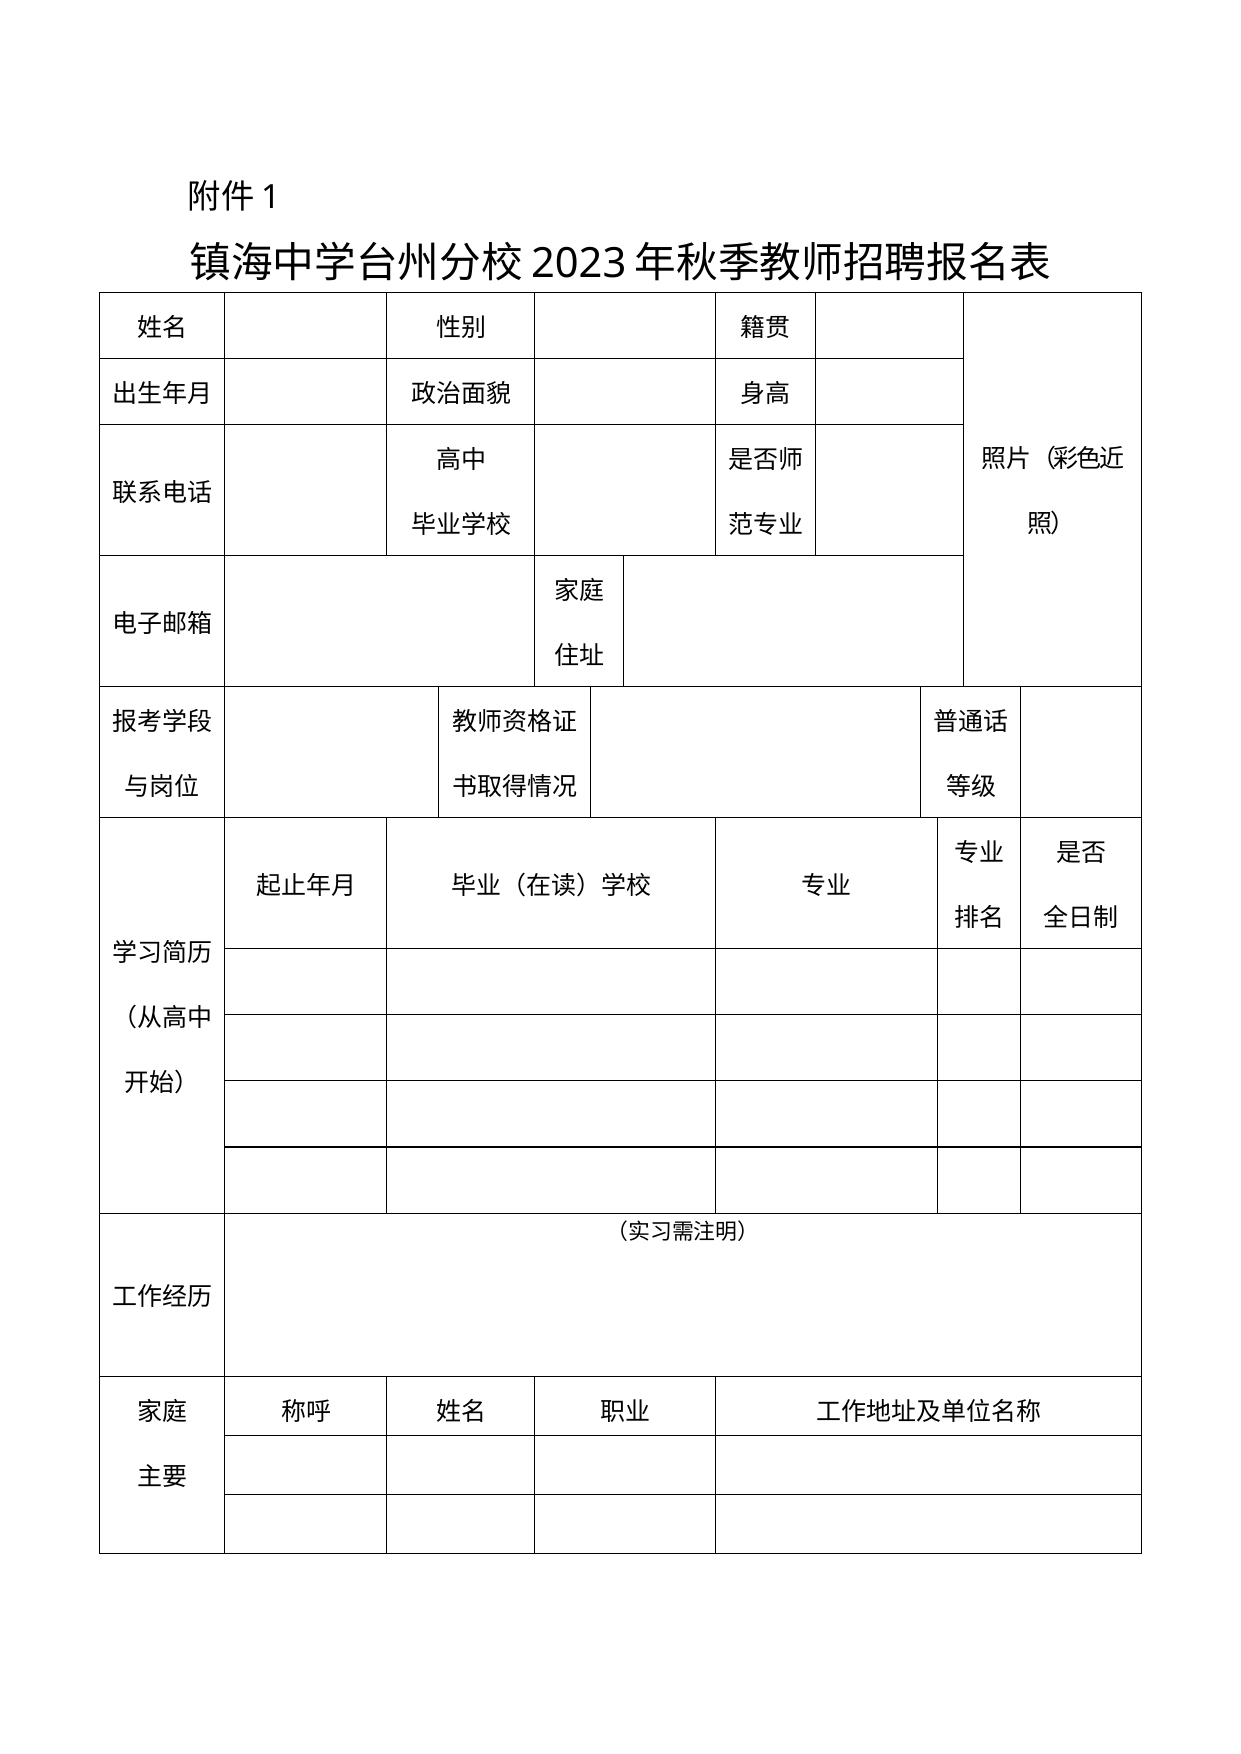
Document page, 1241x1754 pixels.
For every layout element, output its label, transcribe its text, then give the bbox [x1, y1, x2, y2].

table_cell [938, 949, 1020, 1014]
table_cell [225, 1081, 386, 1146]
table_cell 家庭住址 [535, 556, 623, 686]
table_cell [225, 425, 386, 555]
table_cell [816, 425, 963, 555]
table_cell 联系电话 [100, 425, 224, 555]
table_cell [387, 1015, 715, 1080]
table_cell 专业 [716, 818, 937, 948]
table_cell [535, 425, 715, 555]
table_cell [938, 1015, 1020, 1080]
table_cell [535, 1495, 715, 1553]
table_cell [225, 1495, 386, 1553]
table_cell [1021, 1148, 1141, 1212]
table_cell [716, 1015, 937, 1080]
table_cell [716, 1081, 937, 1146]
table_header 照片（彩色近照） [964, 293, 1141, 686]
table_cell [387, 1436, 534, 1494]
table_cell [716, 1436, 1141, 1494]
table_cell 普通话等级 [921, 687, 1020, 817]
table_cell [387, 949, 715, 1014]
table_cell [225, 1436, 386, 1494]
table_cell [225, 687, 438, 817]
table_cell 出生年月 [100, 359, 224, 424]
table_cell [938, 1081, 1020, 1146]
table_header 姓名 [100, 293, 224, 358]
table_cell [535, 1436, 715, 1494]
table_cell （实习需注明） [225, 1214, 1141, 1376]
table_cell 是否 全日制 [1021, 818, 1141, 948]
table_cell [1021, 1015, 1141, 1080]
table_cell 家庭 主要 成员 [100, 1377, 224, 1553]
table_cell [938, 1148, 1020, 1212]
table_cell 学习简历 （从高中开始） [100, 818, 224, 1212]
table_cell [387, 1081, 715, 1146]
table_cell [624, 556, 963, 686]
table_cell 是否师范专业 [716, 425, 815, 555]
table_cell 报考学段与岗位 [100, 687, 224, 817]
table_cell [716, 1148, 937, 1212]
table_header [225, 293, 386, 358]
table_cell [716, 949, 937, 1014]
table_cell [225, 1015, 386, 1080]
table_cell 政治面貌 [387, 359, 534, 424]
table_cell [387, 1148, 715, 1212]
table_cell [225, 359, 386, 424]
table_cell 起止年月 [225, 818, 386, 948]
table_cell [1021, 687, 1141, 817]
table_header 籍贯 [716, 293, 815, 358]
table_header [816, 293, 963, 358]
table_cell [387, 1495, 534, 1553]
table_cell 称呼 [225, 1377, 386, 1435]
table_cell [1021, 1081, 1141, 1146]
table_header [535, 293, 715, 358]
table_cell [591, 687, 920, 817]
text 附件1 [187, 162, 1053, 227]
table_cell 毕业（在读）学校 [387, 818, 715, 948]
text 镇海中学台州分校2023年秋季教师招聘报名表 [187, 227, 1053, 292]
table_cell [1021, 949, 1141, 1014]
table_cell 高中 毕业学校 [387, 425, 534, 555]
table_cell 身高 [716, 359, 815, 424]
table_cell 职业 [535, 1377, 715, 1435]
table_cell 教师资格证书取得情况 [439, 687, 590, 817]
table_cell 电子邮箱 [100, 556, 224, 686]
table_header 性别 [387, 293, 534, 358]
table_cell 工作经历 [100, 1214, 224, 1376]
table_cell [225, 1148, 386, 1212]
table_cell [225, 949, 386, 1014]
table_cell [535, 359, 715, 424]
table_cell [716, 1495, 1141, 1553]
table_cell 专业 排名 [938, 818, 1020, 948]
table_cell 姓名 [387, 1377, 534, 1435]
table_cell 工作地址及单位名称 [716, 1377, 1141, 1435]
table_cell [225, 556, 534, 686]
table_cell [816, 359, 963, 424]
